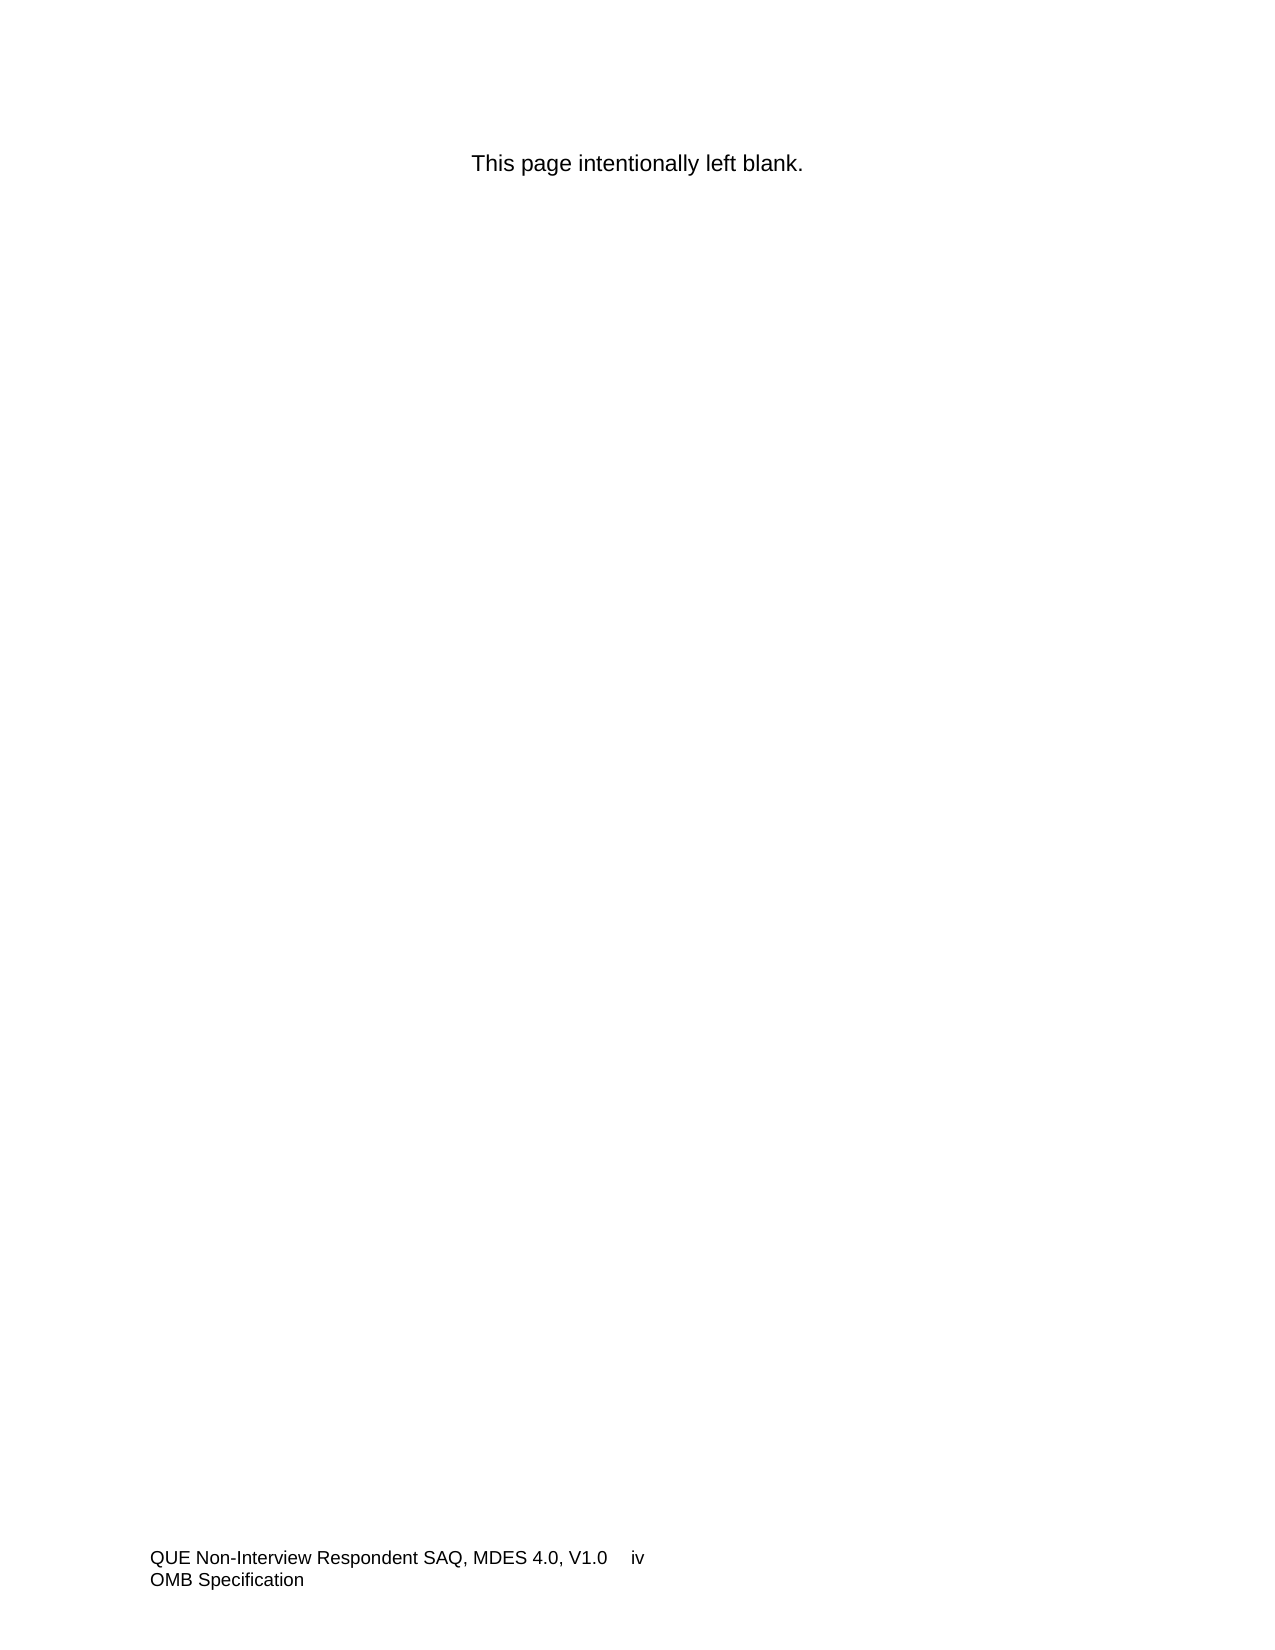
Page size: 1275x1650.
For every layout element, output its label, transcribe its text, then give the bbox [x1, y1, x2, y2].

text This page intentionally left blank. [150, 150, 1125, 176]
